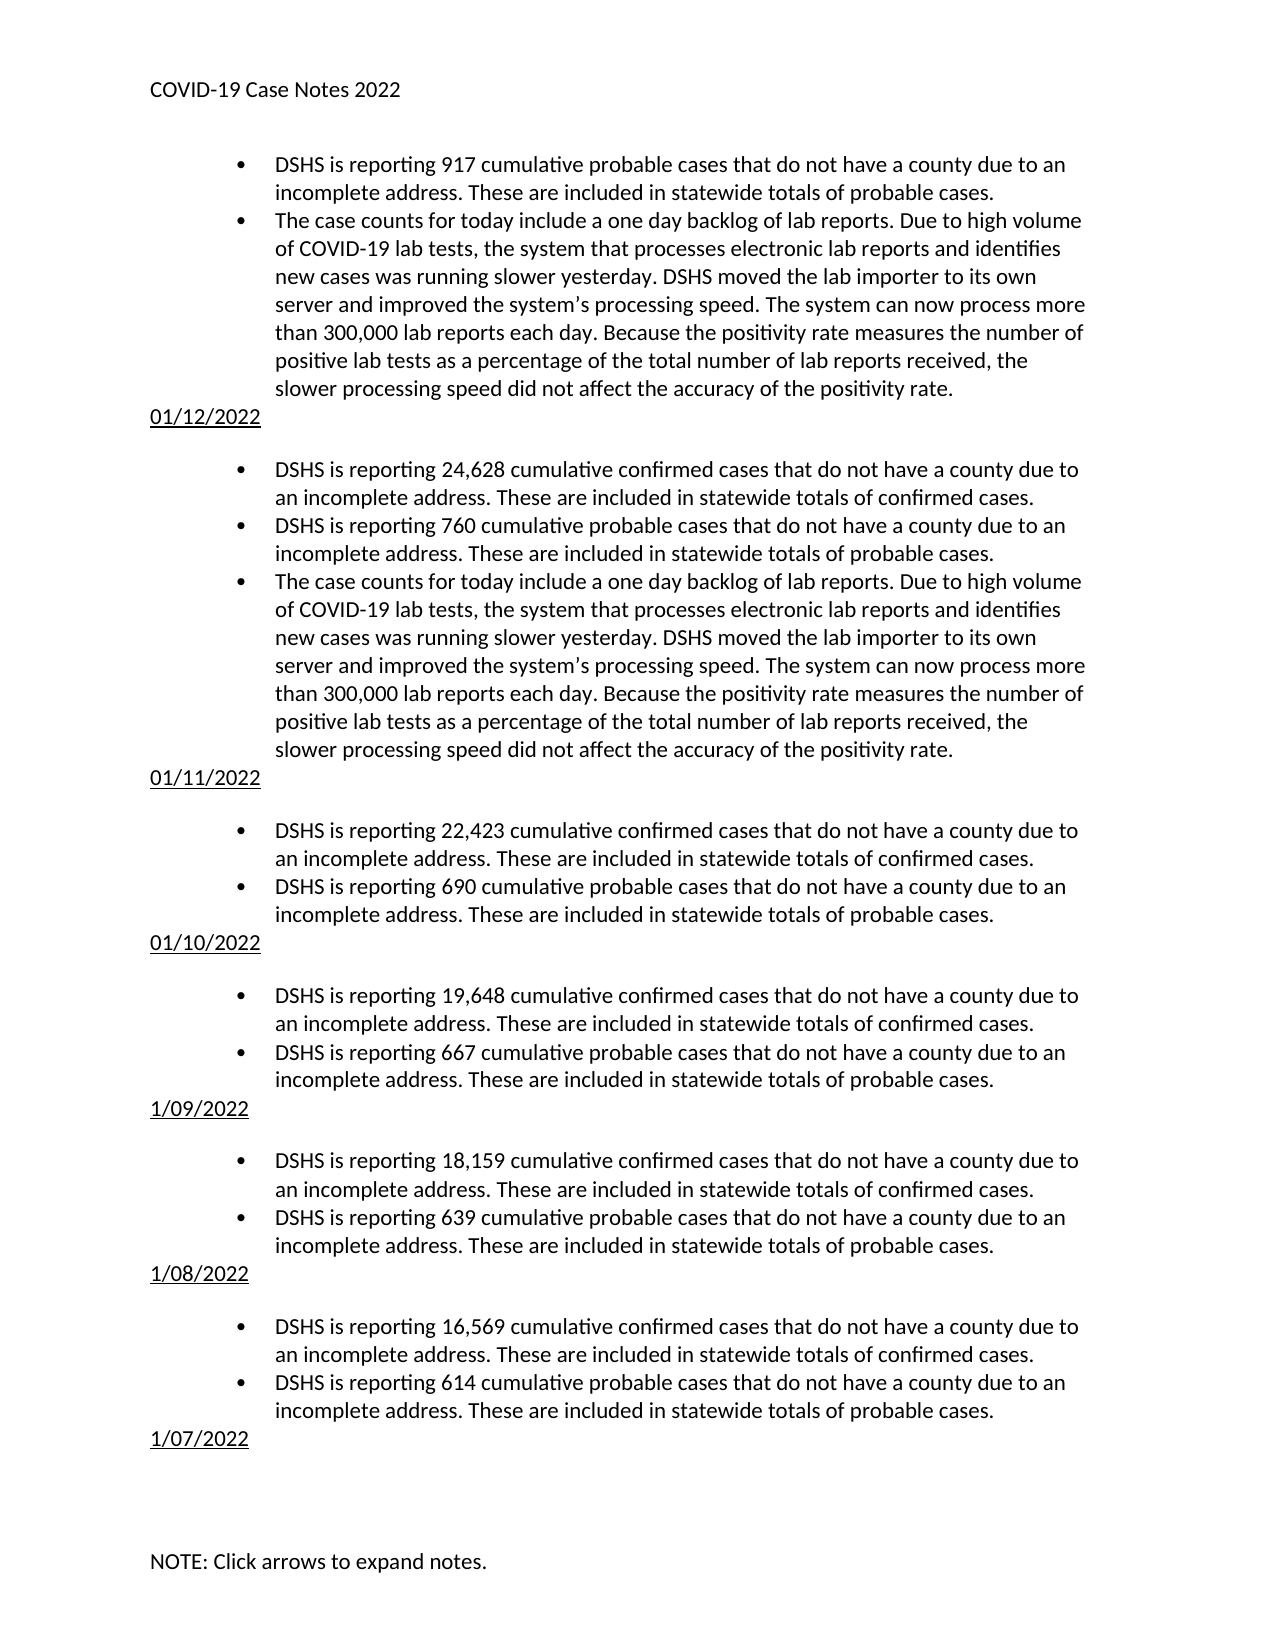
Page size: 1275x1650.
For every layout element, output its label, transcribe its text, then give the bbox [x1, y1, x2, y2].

text 1/07/2022 [150, 1424, 1125, 1452]
list DSHS is reporting 760 cumulative probable cases that do not have a county due to an incomplete address. These are included in statewide totals of probable cases. [237, 511, 1087, 567]
list DSHS is reporting 917 cumulative probable cases that do not have a county due to an incomplete address. These are included in statewide totals of probable cases. [237, 150, 1087, 206]
list DSHS is reporting 22,423 cumulative confirmed cases that do not have a county due to an incomplete address. These are included in statewide totals of confirmed cases. [237, 816, 1087, 872]
list DSHS is reporting 19,648 cumulative confirmed cases that do not have a county due to an incomplete address. These are included in statewide totals of confirmed cases. [237, 982, 1087, 1038]
list DSHS is reporting 690 cumulative probable cases that do not have a county due to an incomplete address. These are included in statewide totals of probable cases. [237, 872, 1087, 928]
list DSHS is reporting 24,628 cumulative confirmed cases that do not have a county due to an incomplete address. These are included in statewide totals of confirmed cases. [237, 455, 1087, 511]
text 1/09/2022 [150, 1094, 1125, 1122]
list The case counts for today include a one day backlog of lab reports. Due to high volume of COVID-19 lab tests, the system that processes electronic lab reports and identifies new cases was running slower yesterday. DSHS moved the lab importer to its own server and improved the system’s processing speed. The system can now process more than 300,000 lab reports each day. Because the positivity rate measures the number of positive lab tests as a percentage of the total number of lab reports received, the slower processing speed did not affect the accuracy of the positivity rate. [237, 567, 1087, 763]
list DSHS is reporting 667 cumulative probable cases that do not have a county due to an incomplete address. These are included in statewide totals of probable cases. [237, 1038, 1087, 1094]
text 01/11/2022 [150, 763, 1125, 791]
text 01/12/2022 [150, 402, 1125, 430]
list DSHS is reporting 18,159 cumulative confirmed cases that do not have a county due to an incomplete address. These are included in statewide totals of confirmed cases. [237, 1147, 1087, 1203]
text 1/08/2022 [150, 1259, 1125, 1287]
list DSHS is reporting 639 cumulative probable cases that do not have a county due to an incomplete address. These are included in statewide totals of probable cases. [237, 1203, 1087, 1259]
list The case counts for today include a one day backlog of lab reports. Due to high volume of COVID-19 lab tests, the system that processes electronic lab reports and identifies new cases was running slower yesterday. DSHS moved the lab importer to its own server and improved the system’s processing speed. The system can now process more than 300,000 lab reports each day. Because the positivity rate measures the number of positive lab tests as a percentage of the total number of lab reports received, the slower processing speed did not affect the accuracy of the positivity rate. [237, 206, 1087, 402]
list DSHS is reporting 16,569 cumulative confirmed cases that do not have a county due to an incomplete address. These are included in statewide totals of confirmed cases. [237, 1312, 1087, 1368]
list DSHS is reporting 614 cumulative probable cases that do not have a county due to an incomplete address. These are included in statewide totals of probable cases. [237, 1368, 1087, 1424]
text 01/10/2022 [150, 928, 1125, 957]
